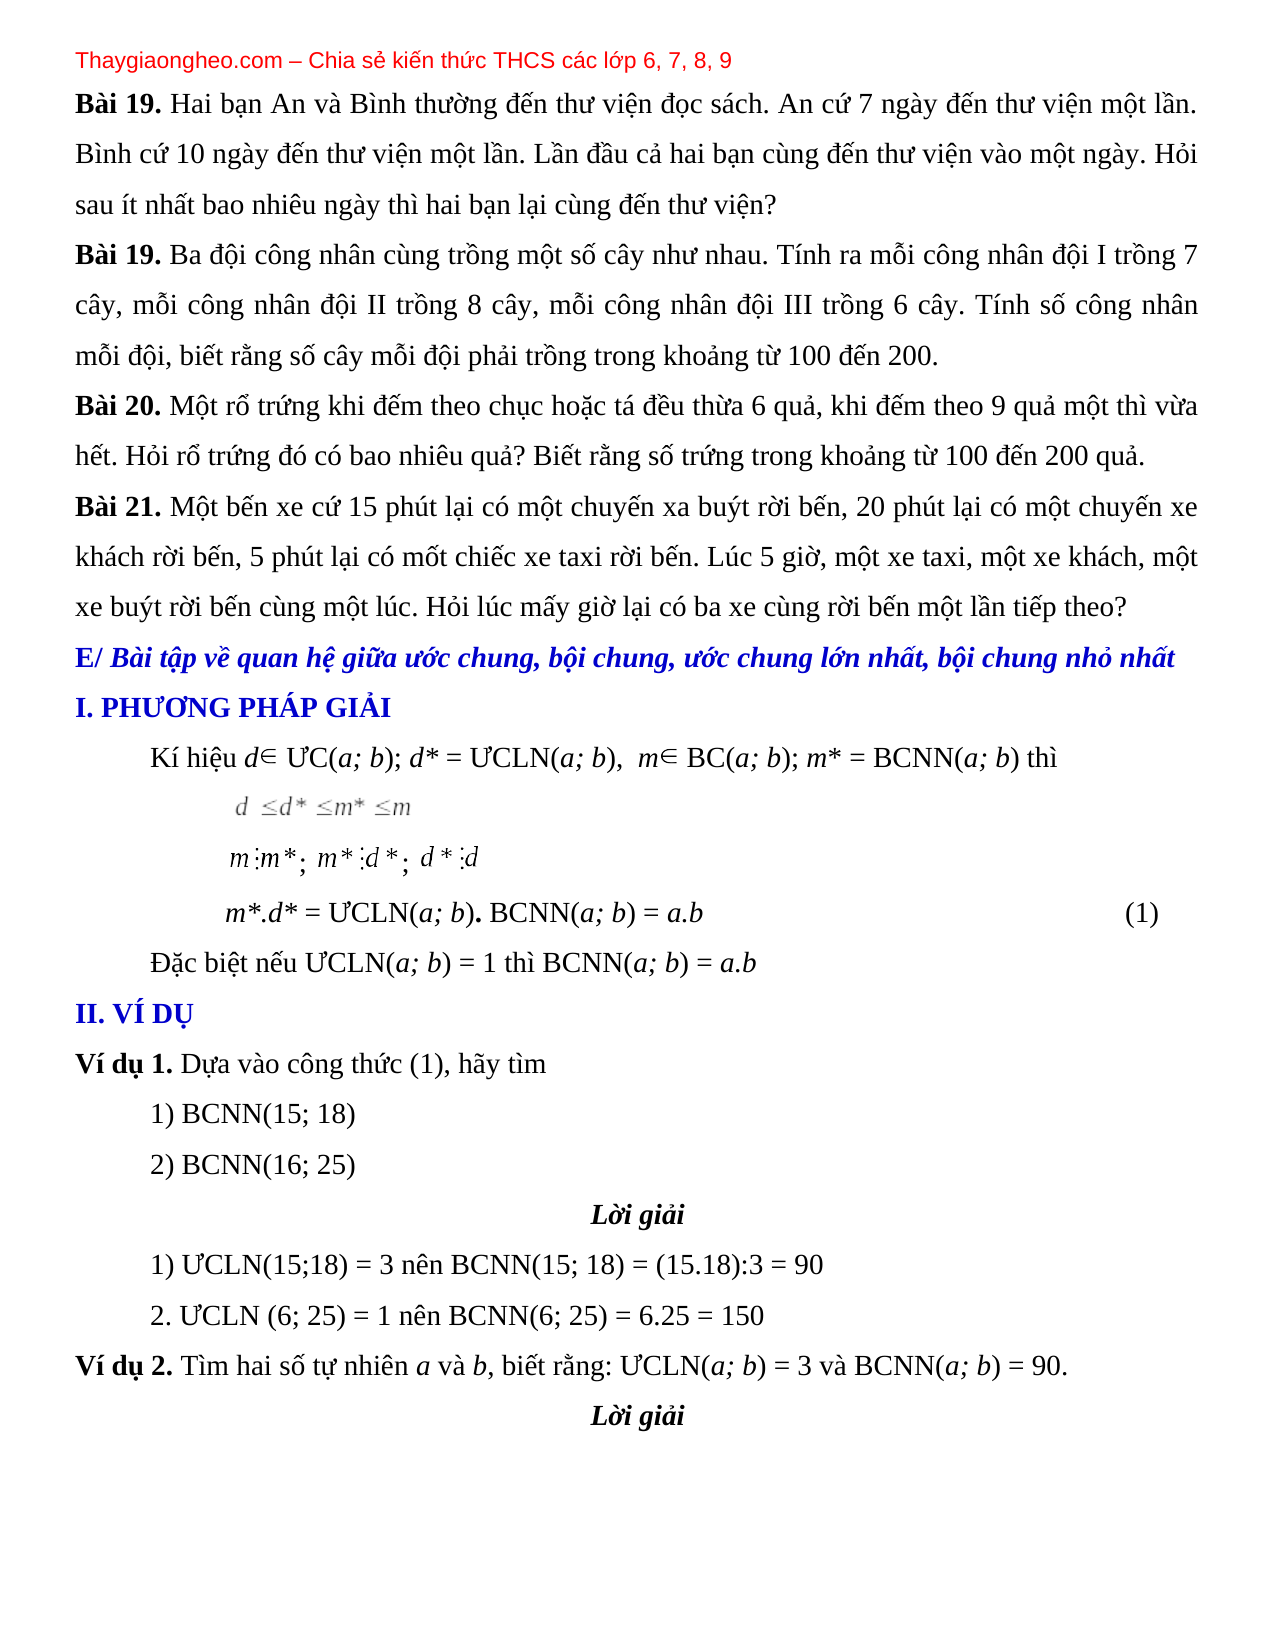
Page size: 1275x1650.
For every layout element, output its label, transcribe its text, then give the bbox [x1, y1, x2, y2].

text ; ; [150, 841, 1200, 878]
text Lời giải [75, 1398, 1200, 1432]
text 1) ƯCLN(15;18) = 3 nên BCNN(15; 18) = (15.18):3 = 90 [75, 1247, 1200, 1281]
text 2. ƯCLN (6; 25) = 1 nên BCNN(6; 25) = 6.25 = 150 [75, 1298, 1200, 1331]
text E/ Bài tập về quan hệ giữa ước chung, bội chung, ước chung lớn nhất, bội chung nhỏ nhất [75, 640, 1200, 673]
text Bài 21. Một bến xe cứ 15 phút lại có một chuyến xa buýt rời bến, 20 phút lại có một chuyến xe khách rời bến, 5 phút lại có mốt chiếc xe taxi rời bến. Lúc 5 giờ, một xe taxi, một xe khách, một xe buýt rời bến cùng một lúc. Hỏi lúc mấy giờ lại có ba xe cùng rời bến một lần tiếp theo? [75, 489, 1200, 623]
text I. PHƯƠNG PHÁP GIẢI [75, 690, 1200, 723]
text Bài 19. Ba đội công nhân cùng trồng một số cây như nhau. Tính ra mỗi công nhân đội I trồng 7 cây, mỗi công nhân đội II trồng 8 cây, mỗi công nhân đội III trồng 6 cây. Tính số công nhân mỗi đội, biết rằng số cây mỗi đội phải trồng trong khoảng từ 100 đến 200. [75, 237, 1200, 371]
text 1) BCNN(15; 18) [75, 1096, 1200, 1130]
text Ví dụ 2. Tìm hai số tự nhiên a và b, biết rằng: ƯCLN(a; b) = 3 và BCNN(a; b) = 90. [75, 1348, 1200, 1382]
text Bài 19. Hai bạn An và Bình thường đến thư viện đọc sách. An cứ 7 ngày đến thư viện một lần. Bình cứ 10 ngày đến thư viện một lần. Lần đầu cả hai bạn cùng đến thư viện vào một ngày. Hỏi sau ít nhất bao nhiêu ngày thì hai bạn lại cùng đến thư viện? [75, 86, 1200, 220]
text II. VÍ DỤ [75, 996, 1200, 1029]
text Đặc biệt nếu ƯCLN(a; b) = 1 thì BCNN(a; b) = a.b [75, 946, 1200, 979]
text Ví dụ 1. Dựa vào công thức (1), hãy tìm [75, 1046, 1200, 1080]
text m*.d* = ƯCLN(a; b). BCNN(a; b) = a.b (1) [150, 895, 1200, 929]
text Bài 20. Một rổ trứng khi đếm theo chục hoặc tá đều thừa 6 quả, khi đếm theo 9 quả một thì vừa hết. Hỏi rổ trứng đó có bao nhiêu quả? Biết rằng số trứng trong khoảng từ 100 đến 200 quả. [75, 388, 1200, 472]
text 2) BCNN(16; 25) [75, 1147, 1200, 1180]
text Kí hiệu d ƯC(a; b); d* = ƯCLN(a; b), m BC(a; b); m* = BCNN(a; b) thì [75, 740, 1200, 774]
text Lời giải [75, 1197, 1200, 1231]
